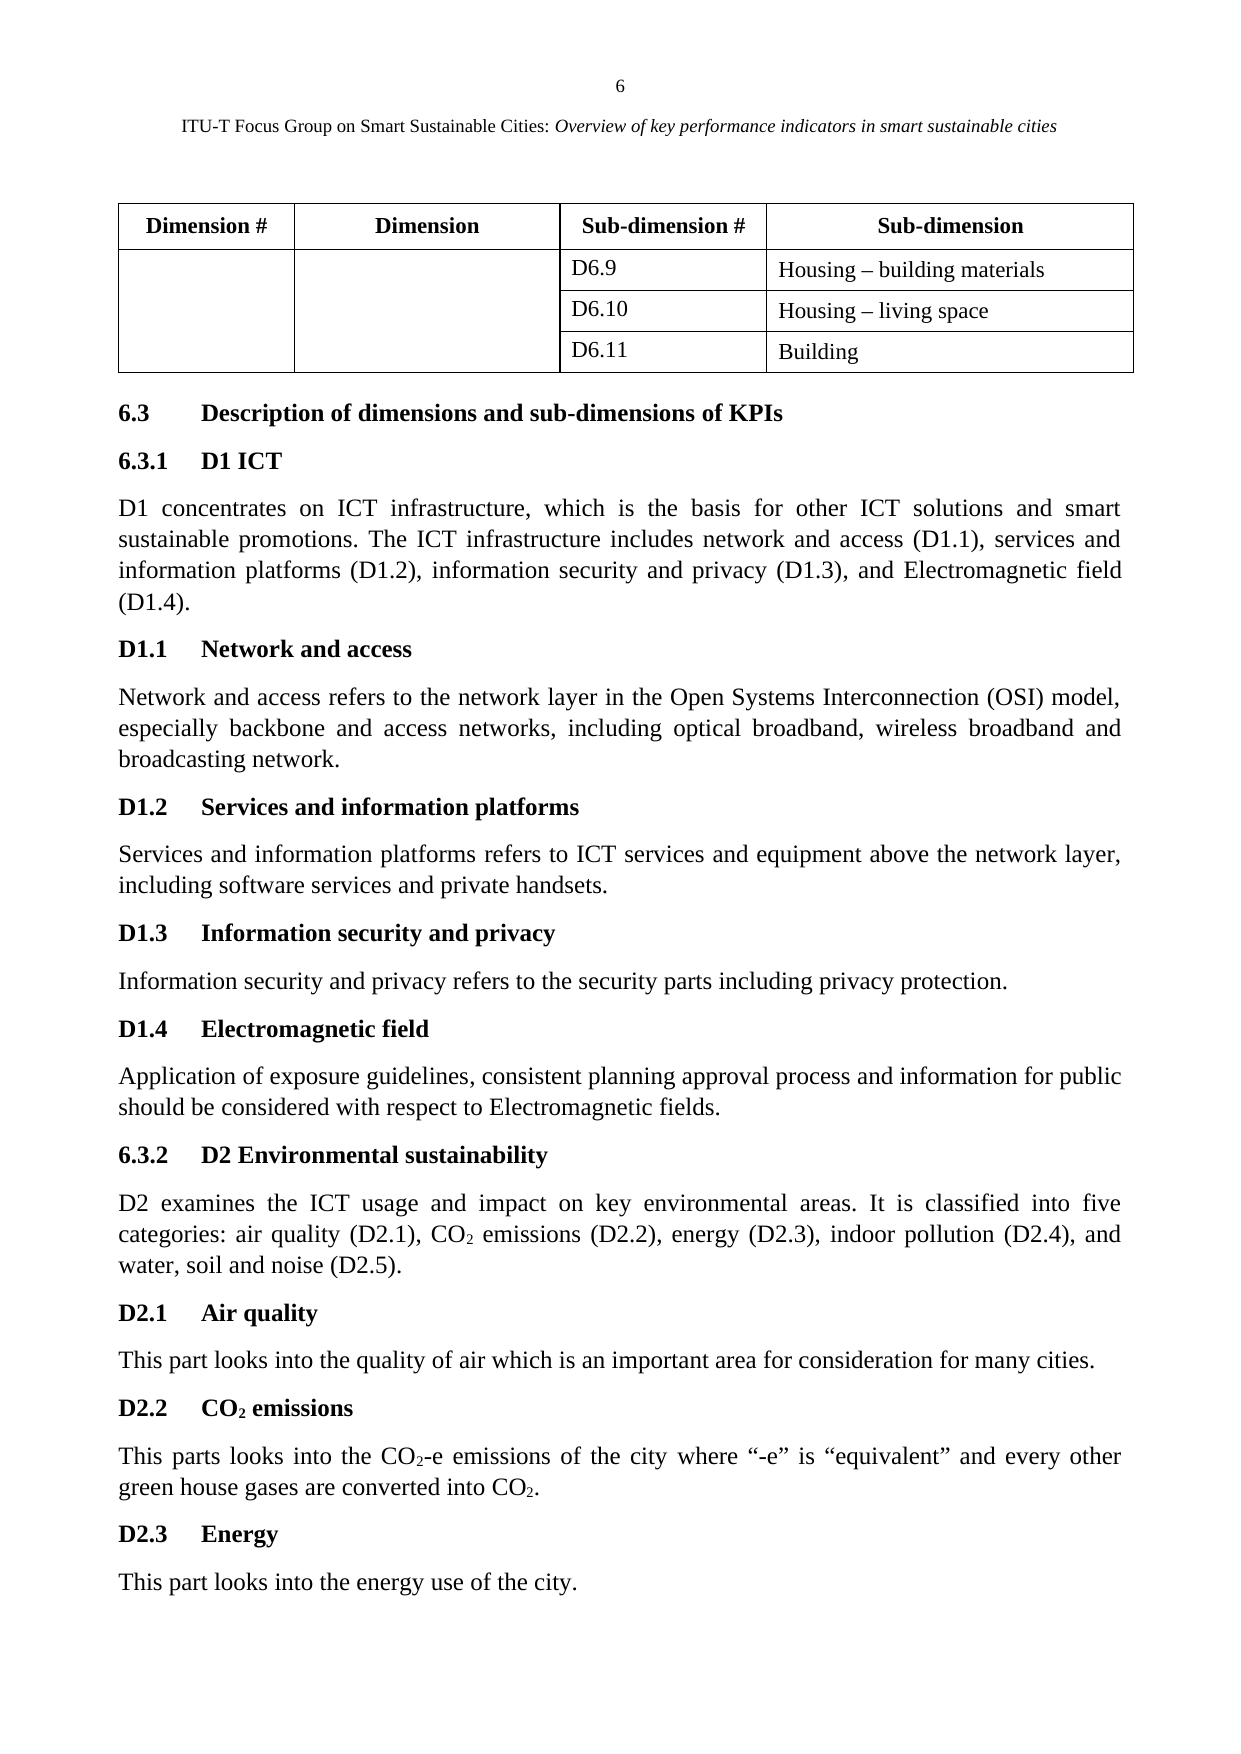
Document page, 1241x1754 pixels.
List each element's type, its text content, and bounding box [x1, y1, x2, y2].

table_header Sub-dimension # [561, 204, 766, 249]
text D1 concentrates on ICT infrastructure, which is the basis for other ICT solutions and smart sustainable promotions. The ICT infrastructure includes network and access (D1.1), services and information platforms (D1.2), information security and privacy (D1.3), and Electromagnetic field (D1.4). [118, 493, 1122, 615]
table_cell D6.10 [561, 291, 766, 331]
subtitle 6.3 Description of dimensions and sub-dimensions of KPIs [118, 398, 1122, 427]
subtitle 6.3.1 D1 ICT [118, 446, 1122, 474]
text D2 examines the ICT usage and impact on key environmental areas. It is classified into five categories: air quality (D2.1), CO2 emissions (D2.2), energy (D2.3), indoor pollution (D2.4), and water, soil and noise (D2.5). [118, 1188, 1122, 1279]
text This part looks into the quality of air which is an important area for consideration for many cities. [118, 1345, 1122, 1374]
text Application of exposure guidelines, consistent planning approval process and information for public should be considered with respect to Electromagnetic fields. [118, 1061, 1122, 1121]
text This part looks into the energy use of the city. [118, 1567, 1122, 1596]
text Services and information platforms refers to ICT services and equipment above the network layer, including software services and private handsets. [118, 839, 1122, 899]
table_header Sub-dimension [767, 204, 1133, 249]
subtitle D2.3 Energy [118, 1519, 1122, 1548]
subtitle 6.3.2 D2 Environmental sustainability [118, 1140, 1122, 1169]
table_cell D6.11 [561, 332, 766, 372]
subtitle D2.2 CO2 emissions [118, 1393, 1122, 1422]
subtitle D1.2 Services and information platforms [118, 792, 1122, 821]
table_cell D6.9 [561, 250, 766, 290]
subtitle D1.1 Network and access [118, 634, 1122, 663]
subtitle D1.3 Information security and privacy [118, 918, 1122, 947]
subtitle D1.4 Electromagnetic field [118, 1014, 1122, 1042]
table_cell Housing – living space [767, 291, 1133, 331]
table_cell Building [767, 332, 1133, 372]
table_header Dimension [295, 204, 559, 249]
subtitle D2.1 Air quality [118, 1298, 1122, 1326]
text Information security and privacy refers to the security parts including privacy protection. [118, 966, 1122, 995]
table_header Dimension # [119, 204, 294, 249]
table_cell Housing – building materials [767, 250, 1133, 290]
text Network and access refers to the network layer in the Open Systems Interconnection (OSI) model, especially backbone and access networks, including optical broadband, wireless broadband and broadcasting network. [118, 682, 1122, 773]
text This parts looks into the CO2-e emissions of the city where “-e” is “equivalent” and every other green house gases are converted into CO2. [118, 1441, 1122, 1501]
